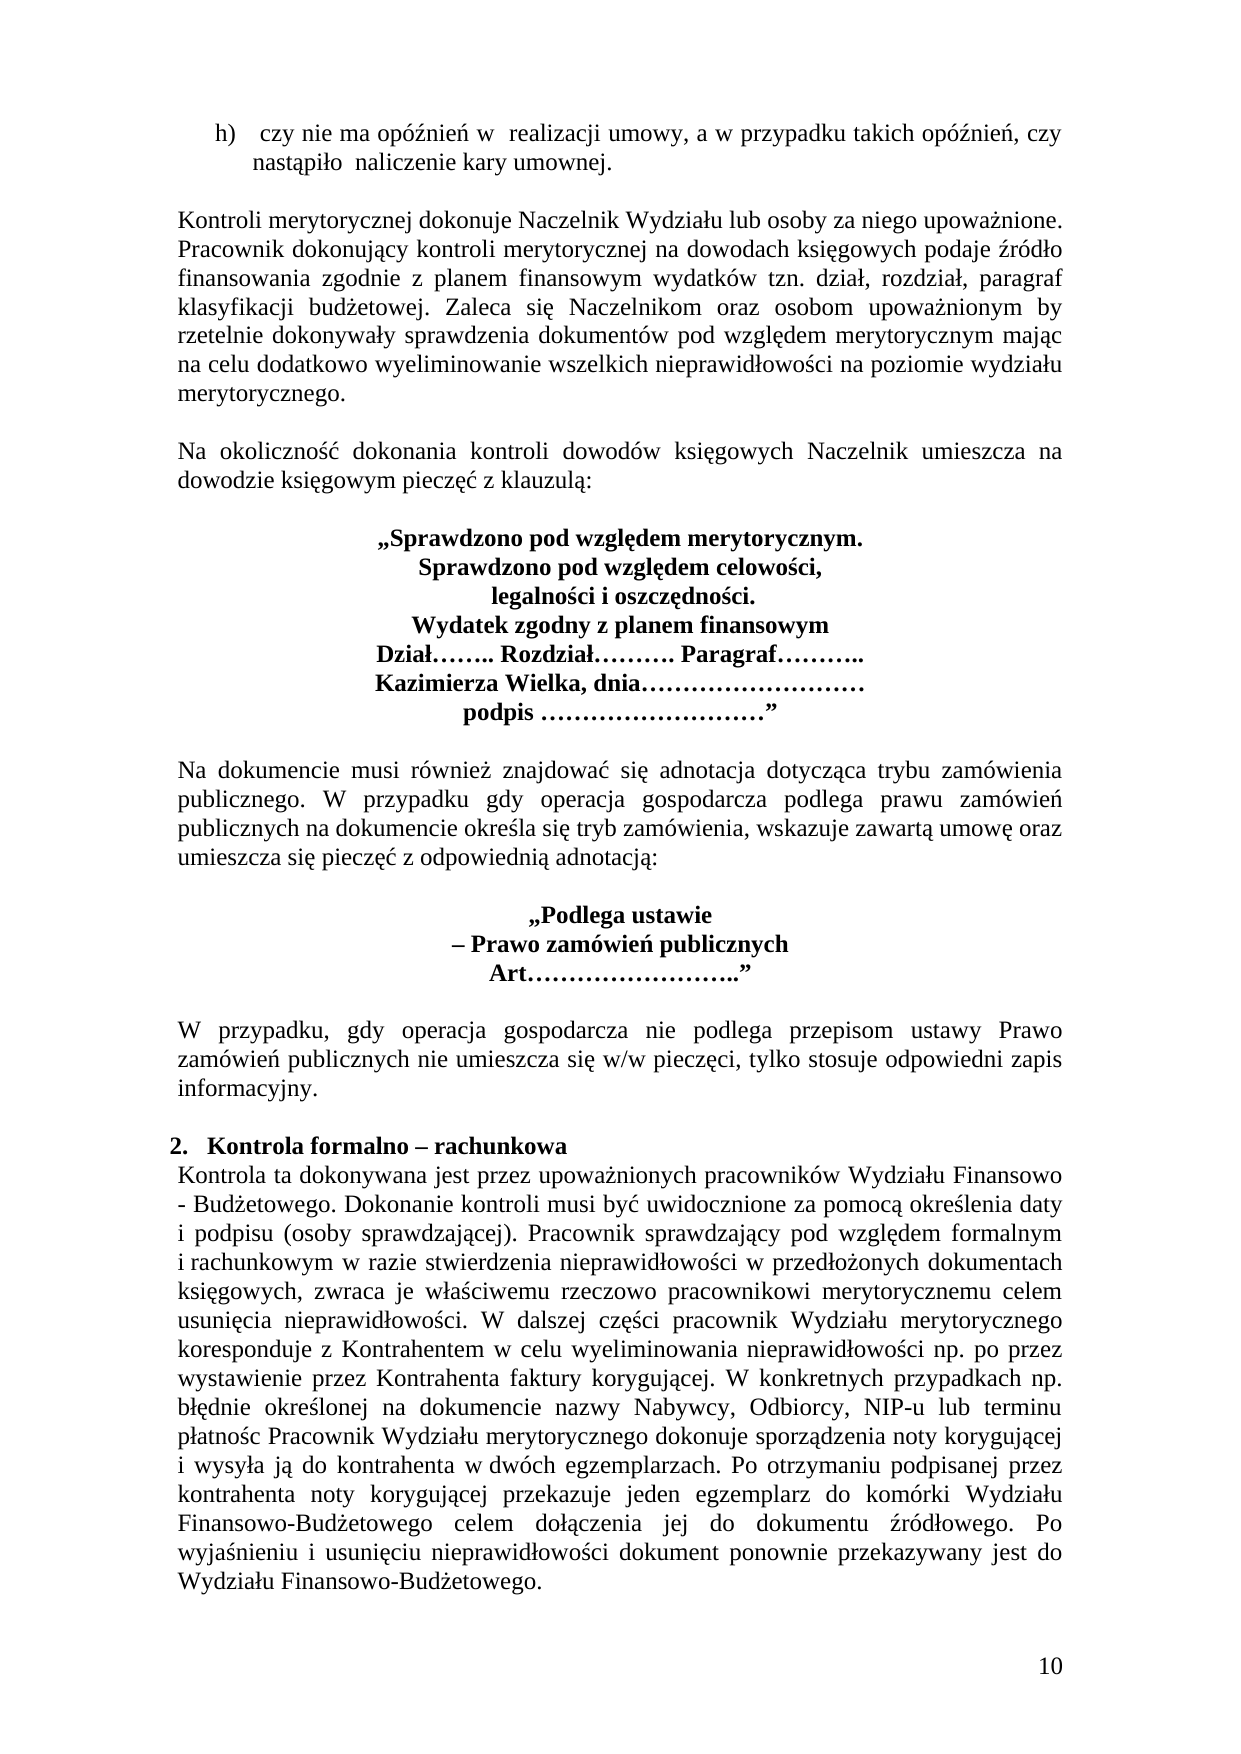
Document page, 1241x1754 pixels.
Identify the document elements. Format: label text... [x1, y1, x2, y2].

text legalności i oszczędności. [177, 581, 1063, 610]
text Na okoliczność dokonania kontroli dowodów księgowych Naczelnik umieszcza na dowodzie księgowym pieczęć z klauzulą: [177, 437, 1063, 494]
text Kontroli merytorycznej dokonuje Naczelnik Wydziału lub osoby za niego upoważnione. [177, 205, 1063, 234]
text Pracownik dokonujący kontroli merytorycznej na dowodach księgowych podaje źródło finansowania zgodnie z planem finansowym wydatków tzn. dział, rozdział, paragraf klasyfikacji budżetowej. Zaleca się Naczelnikom oraz osobom upoważnionym by rzetelnie dokonywały sprawdzenia dokumentów pod względem merytorycznym mając na celu dodatkowo wyeliminowanie wszelkich nieprawidłowości na poziomie wydziału merytorycznego. [177, 234, 1063, 408]
text Na dokumencie musi również znajdować się adnotacja dotycząca trybu zamówienia publicznego. W przypadku gdy operacja gospodarcza podlega prawu zamówień publicznych na dokumencie określa się tryb zamówienia, wskazuje zawartą umowę oraz umieszcza się pieczęć z odpowiednią adnotacją: [177, 755, 1063, 871]
text „Sprawdzono pod względem merytorycznym. [177, 523, 1063, 552]
text Art……………………..” [177, 958, 1063, 987]
text Kazimierza Wielka, dnia……………………… [177, 668, 1063, 697]
list Kontrola formalno – rachunkowa [169, 1132, 1063, 1161]
text Sprawdzono pod względem celowości, [177, 552, 1063, 581]
list czy nie ma opóźnień w realizacji umowy, a w przypadku takich opóźnień, czy nastąpiło naliczenie kary umownej. [215, 118, 1063, 176]
text – Prawo zamówień publicznych [177, 929, 1063, 958]
text Wydatek zgodny z planem finansowym [177, 610, 1063, 639]
text „Podlega ustawie [177, 900, 1063, 929]
text Dział…….. Rozdział………. Paragraf……….. [177, 639, 1063, 668]
text podpis ………………………” [177, 697, 1063, 726]
text Kontrola ta dokonywana jest przez upoważnionych pracowników Wydziału Finansowo - Budżetowego. Dokonanie kontroli musi być uwidocznione za pomocą określenia daty i podpisu (osoby sprawdzającej). Pracownik sprawdzający pod względem formalnym i rachunkowym w razie stwierdzenia nieprawidłowości w przedłożonych dokumentach księgowych, zwraca je właściwemu rzeczowo pracownikowi merytorycznemu celem usunięcia nieprawidłowości. W dalszej części pracownik Wydziału merytorycznego koresponduje z Kontrahentem w celu wyeliminowania nieprawidłowości np. po przez wystawienie przez Kontrahenta faktury korygującej. W konkretnych przypadkach np. błędnie określonej na dokumencie nazwy Nabywcy, Odbiorcy, NIP-u lub terminu płatnośc Pracownik Wydziału merytorycznego dokonuje sporządzenia noty korygującej i wysyła ją do kontrahenta w dwóch egzemplarzach. Po otrzymaniu podpisanej przez kontrahenta noty korygującej przekazuje jeden egzemplarz do komórki Wydziału Finansowo-Budżetowego celem dołączenia jej do dokumentu źródłowego. Po wyjaśnieniu i usunięciu nieprawidłowości dokument ponownie przekazywany jest do Wydziału Finansowo-Budżetowego. [177, 1161, 1063, 1595]
text W przypadku, gdy operacja gospodarcza nie podlega przepisom ustawy Prawo zamówień publicznych nie umieszcza się w/w pieczęci, tylko stosuje odpowiedni zapis informacyjny. [177, 1016, 1063, 1103]
